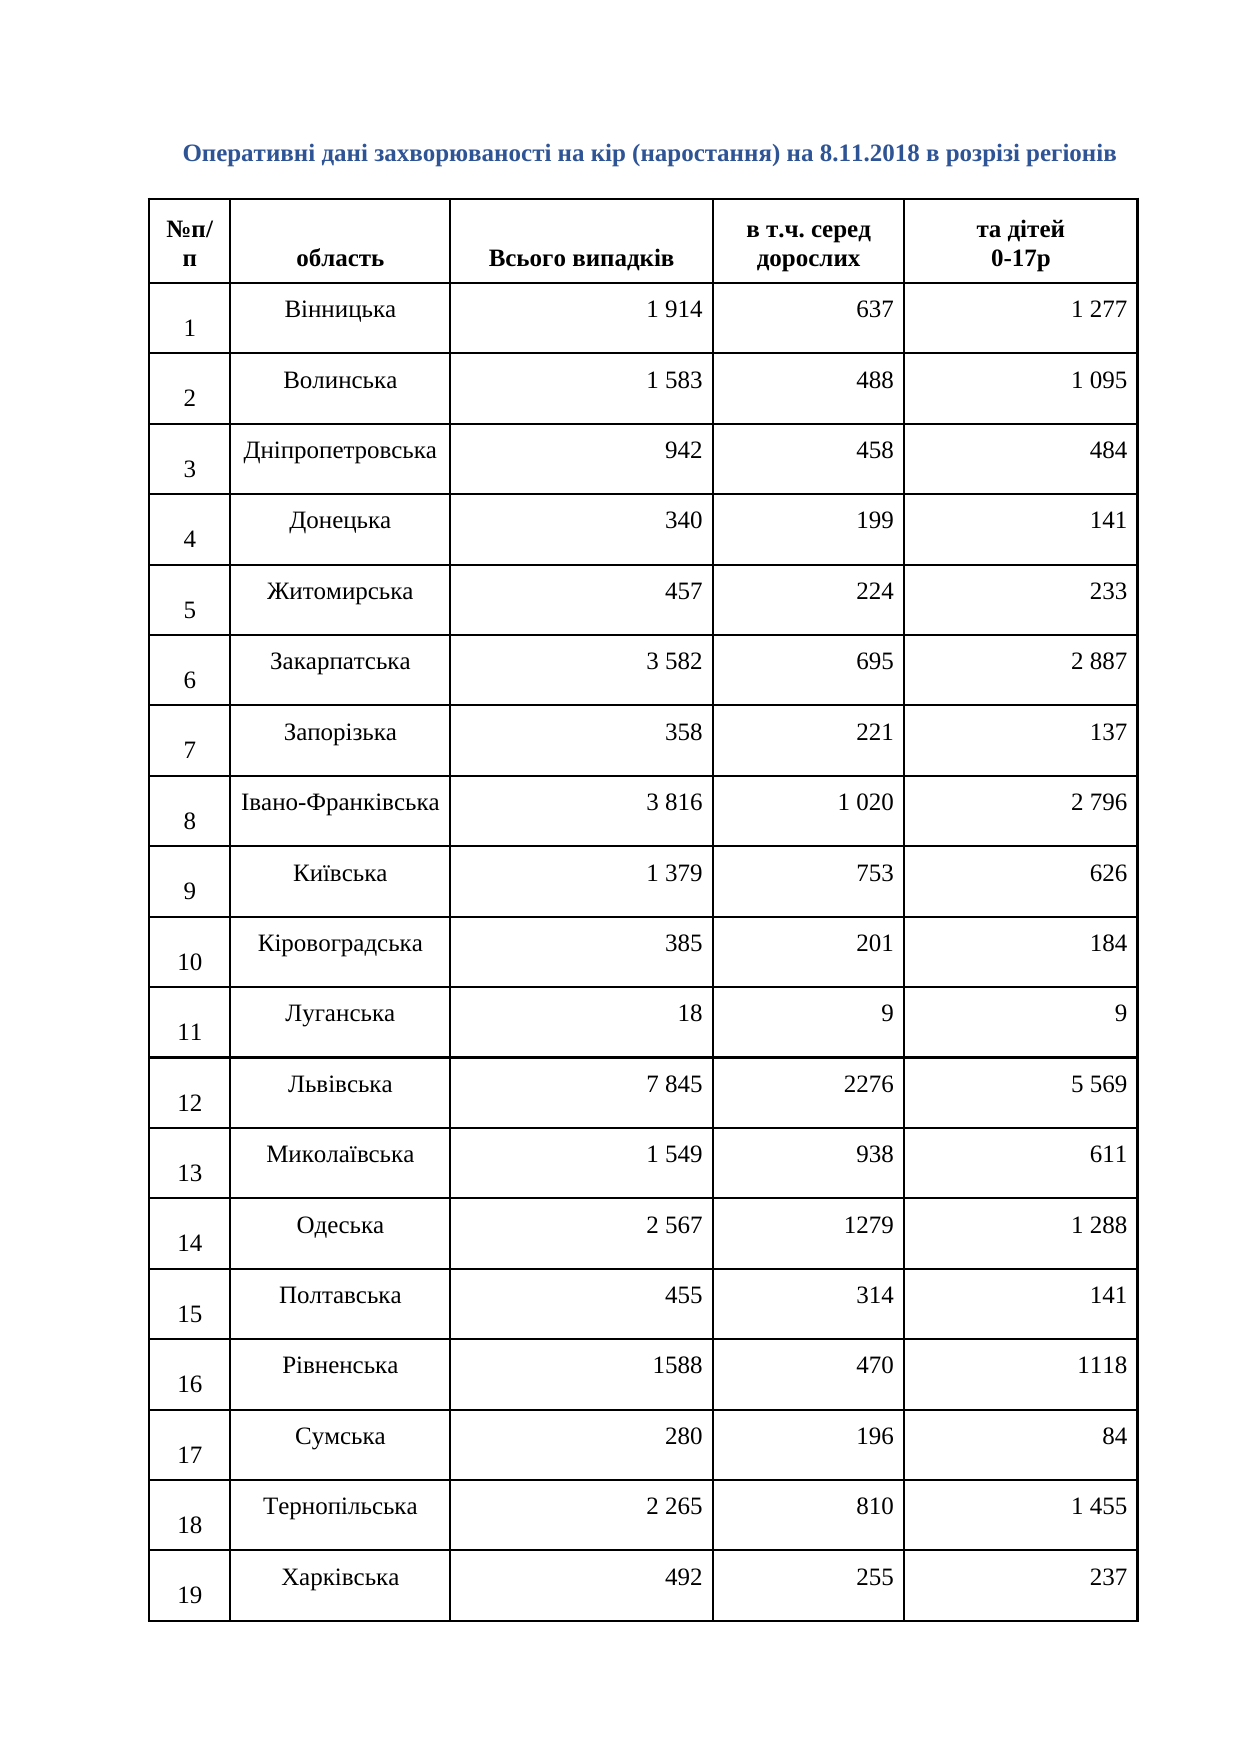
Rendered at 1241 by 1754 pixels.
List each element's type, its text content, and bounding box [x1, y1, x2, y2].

table_cell 1 379 [451, 847, 712, 916]
table_cell 3 816 [451, 777, 712, 845]
table_cell 2 567 [451, 1199, 712, 1268]
table_cell 1 455 [905, 1481, 1136, 1549]
table_cell 457 [451, 566, 712, 634]
table_cell 137 [905, 706, 1136, 775]
table_cell Сумська [231, 1411, 449, 1479]
table_cell Миколаївська [231, 1129, 449, 1197]
table_cell Івано-Франківська [231, 777, 449, 845]
table_header Всього випадків [451, 200, 712, 282]
table_cell 340 [451, 495, 712, 563]
table_cell 2 265 [451, 1481, 712, 1549]
table_cell 19 [150, 1551, 229, 1620]
subtitle Оперативні дані захворюваності на кір (наростання) на 8.11.2018 в розрізі регіонів [148, 138, 1152, 167]
table_cell Вінницька [231, 284, 449, 352]
table_cell 9 [905, 988, 1136, 1056]
table_cell 1 277 [905, 284, 1136, 352]
table_cell 3 582 [451, 636, 712, 704]
table_cell 3 [150, 425, 229, 493]
table_cell 184 [905, 918, 1136, 986]
table_cell 9 [150, 847, 229, 916]
table_cell 5 569 [905, 1059, 1136, 1127]
table_cell 611 [905, 1129, 1136, 1197]
table_cell Донецька [231, 495, 449, 563]
table_cell Волинська [231, 354, 449, 423]
table_cell 17 [150, 1411, 229, 1479]
table_cell 196 [714, 1411, 903, 1479]
table_cell 455 [451, 1270, 712, 1338]
table_cell 492 [451, 1551, 712, 1620]
table_header в т.ч. серед дорослих [714, 200, 903, 282]
table_cell 1118 [905, 1340, 1136, 1408]
table_cell 141 [905, 495, 1136, 563]
table_cell 224 [714, 566, 903, 634]
table_cell 488 [714, 354, 903, 423]
table_cell 9 [714, 988, 903, 1056]
table_cell 5 [150, 566, 229, 634]
table_cell 810 [714, 1481, 903, 1549]
table_cell Рівненська [231, 1340, 449, 1408]
table_cell 1 583 [451, 354, 712, 423]
table_cell 458 [714, 425, 903, 493]
table_cell 2 [150, 354, 229, 423]
table_cell 14 [150, 1199, 229, 1268]
table_cell 18 [150, 1481, 229, 1549]
table_cell 2 796 [905, 777, 1136, 845]
table_cell 10 [150, 918, 229, 986]
table_cell 6 [150, 636, 229, 704]
table_cell 626 [905, 847, 1136, 916]
table_cell 1 549 [451, 1129, 712, 1197]
table_cell 1 [150, 284, 229, 352]
table_cell 484 [905, 425, 1136, 493]
table_cell 753 [714, 847, 903, 916]
table_cell 938 [714, 1129, 903, 1197]
table_cell 12 [150, 1059, 229, 1127]
table_cell 1588 [451, 1340, 712, 1408]
table_cell 942 [451, 425, 712, 493]
table_cell Харківська [231, 1551, 449, 1620]
table_cell Запорізька [231, 706, 449, 775]
table_cell 237 [905, 1551, 1136, 1620]
table_cell 470 [714, 1340, 903, 1408]
table_cell 199 [714, 495, 903, 563]
table_cell 280 [451, 1411, 712, 1479]
table_cell Житомирська [231, 566, 449, 634]
table_header №п/п [150, 200, 229, 282]
table_cell 13 [150, 1129, 229, 1197]
table_cell Тернопільська [231, 1481, 449, 1549]
table_cell 1 914 [451, 284, 712, 352]
table_cell Львівська [231, 1059, 449, 1127]
table_cell 233 [905, 566, 1136, 634]
table_cell 385 [451, 918, 712, 986]
table_cell 7 845 [451, 1059, 712, 1127]
table_cell 314 [714, 1270, 903, 1338]
table_cell Закарпатська [231, 636, 449, 704]
table_cell 4 [150, 495, 229, 563]
table_cell 2 887 [905, 636, 1136, 704]
table_cell Дніпропетровська [231, 425, 449, 493]
table_cell 7 [150, 706, 229, 775]
table_cell 11 [150, 988, 229, 1056]
table_cell 1 020 [714, 777, 903, 845]
table_cell Київська [231, 847, 449, 916]
table_cell 141 [905, 1270, 1136, 1338]
table_cell 18 [451, 988, 712, 1056]
table_cell Луганська [231, 988, 449, 1056]
table_cell 695 [714, 636, 903, 704]
table_cell 1279 [714, 1199, 903, 1268]
table_cell 1 095 [905, 354, 1136, 423]
table_cell 358 [451, 706, 712, 775]
table_cell 255 [714, 1551, 903, 1620]
table_header та дітей 0-17р [905, 200, 1136, 282]
table_cell 16 [150, 1340, 229, 1408]
table_cell 637 [714, 284, 903, 352]
table_cell 221 [714, 706, 903, 775]
table_header область [231, 200, 449, 282]
table_cell 201 [714, 918, 903, 986]
table_cell 2276 [714, 1059, 903, 1127]
table_cell Кіровоградська [231, 918, 449, 986]
table_cell Одеська [231, 1199, 449, 1268]
table_cell Полтавська [231, 1270, 449, 1338]
table_cell 15 [150, 1270, 229, 1338]
table_cell 8 [150, 777, 229, 845]
table_cell 1 288 [905, 1199, 1136, 1268]
table_cell 84 [905, 1411, 1136, 1479]
